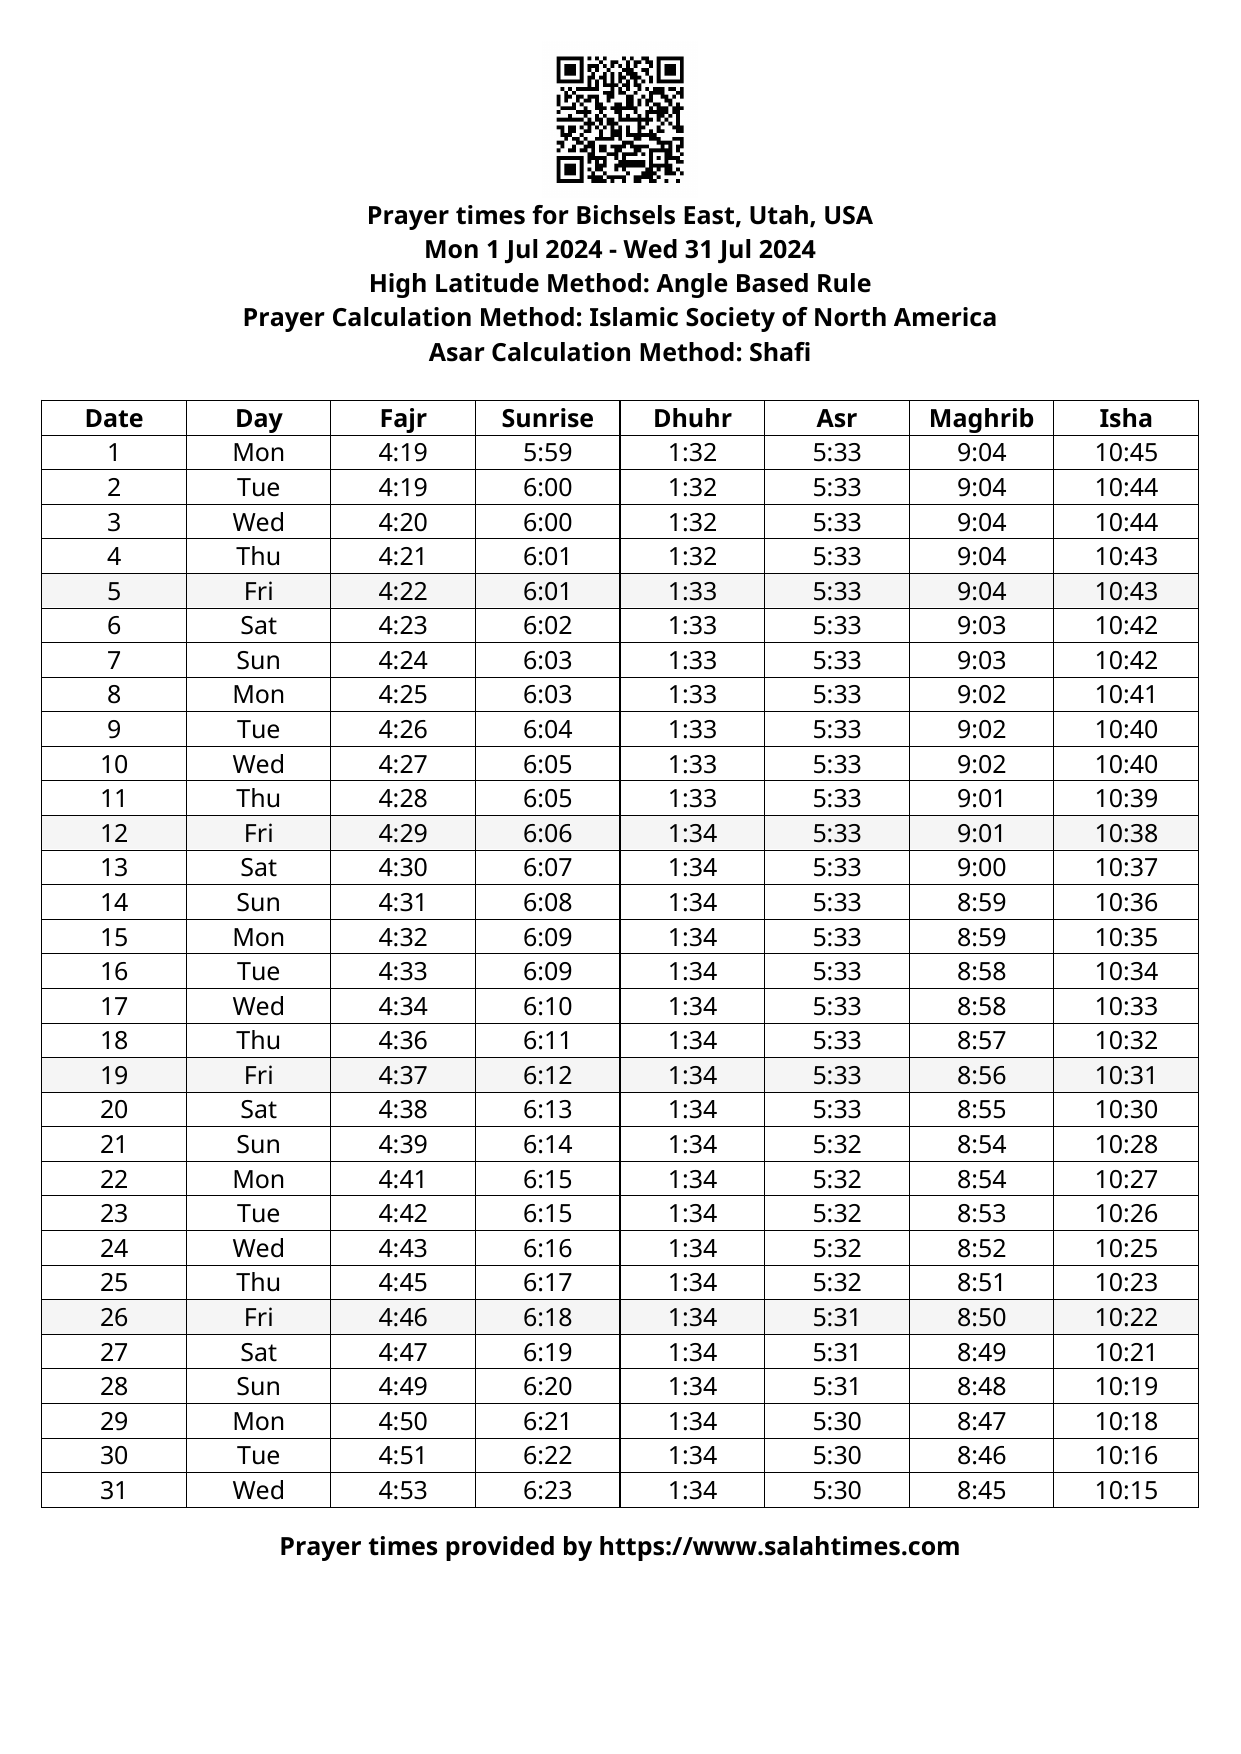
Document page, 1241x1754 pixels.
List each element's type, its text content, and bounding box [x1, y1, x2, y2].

table_cell 10:44 [1054, 470, 1198, 504]
table_cell Wed [187, 1473, 330, 1507]
table_cell 4:21 [331, 539, 475, 573]
table_cell 1:34 [621, 885, 764, 919]
table_cell 10:21 [1054, 1335, 1198, 1368]
table_cell 5:33 [765, 505, 909, 538]
table_cell 15 [42, 920, 186, 953]
table_cell 4:41 [331, 1162, 475, 1195]
table_cell 6:09 [476, 954, 619, 988]
table_cell 4:19 [331, 470, 475, 504]
table_cell Mon [187, 1404, 330, 1437]
table_cell 4:28 [331, 781, 475, 815]
table_cell 10:19 [1054, 1369, 1198, 1403]
table_cell 5:32 [765, 1162, 909, 1195]
table_cell 9:04 [910, 436, 1053, 469]
table_cell 5:33 [765, 470, 909, 504]
table_cell 1:34 [621, 1127, 764, 1161]
table_cell 1:34 [621, 1162, 764, 1195]
table_cell 6:12 [476, 1058, 619, 1092]
table_cell 27 [42, 1335, 186, 1368]
table_cell 11 [42, 781, 186, 815]
table_cell 1:34 [621, 1369, 764, 1403]
table_cell 5:32 [765, 1127, 909, 1161]
table_cell 9:03 [910, 643, 1053, 677]
table_cell 10:26 [1054, 1196, 1198, 1230]
table_cell 1 [42, 436, 186, 469]
table_cell 6:09 [476, 920, 619, 953]
text Prayer Calculation Method: Islamic Society of North America [42, 300, 1198, 334]
table_cell 4:31 [331, 885, 475, 919]
table_cell 6:15 [476, 1196, 619, 1230]
table_cell 5:32 [765, 1196, 909, 1230]
table_cell 4:37 [331, 1058, 475, 1092]
table_cell 5:33 [765, 712, 909, 746]
table_cell 1:33 [621, 712, 764, 746]
table_cell 20 [42, 1093, 186, 1126]
table_cell 5:31 [765, 1369, 909, 1403]
table_header Asr [765, 401, 909, 434]
table_cell 5:33 [765, 920, 909, 953]
table_cell 6 [42, 609, 186, 642]
table_cell 6:06 [476, 816, 619, 849]
table_cell 9:01 [910, 816, 1053, 849]
table_cell 26 [42, 1300, 186, 1334]
table_cell Mon [187, 678, 330, 711]
table_cell 1:34 [621, 1335, 764, 1368]
table_cell 5:33 [765, 1058, 909, 1092]
table_cell 1:33 [621, 643, 764, 677]
table_cell 10:45 [1054, 436, 1198, 469]
table_cell Fri [187, 1058, 330, 1092]
table_cell 6:20 [476, 1369, 619, 1403]
table_cell 5:31 [765, 1335, 909, 1368]
table_cell 6:13 [476, 1093, 619, 1126]
table_cell 10:43 [1054, 574, 1198, 607]
table_cell 1:34 [621, 1300, 764, 1334]
table_cell 8:50 [910, 1300, 1053, 1334]
table_cell 4:20 [331, 505, 475, 538]
table_cell Fri [187, 816, 330, 849]
table_cell 8 [42, 678, 186, 711]
table_cell 9:04 [910, 470, 1053, 504]
table_cell 8:58 [910, 954, 1053, 988]
table_cell 1:34 [621, 1058, 764, 1092]
table_cell 10:41 [1054, 678, 1198, 711]
table_cell 9:02 [910, 678, 1053, 711]
table_cell 9:01 [910, 781, 1053, 815]
table_cell 8:56 [910, 1058, 1053, 1092]
table_cell 1:33 [621, 678, 764, 711]
table_cell 6:23 [476, 1473, 619, 1507]
table_cell 28 [42, 1369, 186, 1403]
table_cell 1:34 [621, 1024, 764, 1057]
table_cell 5:33 [765, 678, 909, 711]
table_cell 1:34 [621, 954, 764, 988]
table_cell 6:07 [476, 851, 619, 884]
table_cell 10:23 [1054, 1266, 1198, 1299]
table_cell 23 [42, 1196, 186, 1230]
table_cell Sun [187, 1127, 330, 1161]
table_cell 8:54 [910, 1127, 1053, 1161]
table_cell Wed [187, 989, 330, 1022]
table_cell 9:03 [910, 609, 1053, 642]
table_cell 9 [42, 712, 186, 746]
table_header Day [187, 401, 330, 434]
table_cell Thu [187, 1024, 330, 1057]
table_cell 6:01 [476, 574, 619, 607]
table_cell 8:58 [910, 989, 1053, 1022]
table_cell 1:34 [621, 1473, 764, 1507]
table_cell 1:34 [621, 989, 764, 1022]
table_cell 5:33 [765, 574, 909, 607]
table_cell 9:02 [910, 712, 1053, 746]
table_cell 17 [42, 989, 186, 1022]
table_cell 6:00 [476, 505, 619, 538]
table_cell Wed [187, 505, 330, 538]
table_cell Mon [187, 436, 330, 469]
table_cell Tue [187, 712, 330, 746]
table_cell 4:45 [331, 1266, 475, 1299]
table_cell 21 [42, 1127, 186, 1161]
table_cell 8:52 [910, 1231, 1053, 1264]
table_cell 10:31 [1054, 1058, 1198, 1092]
table_cell 6:03 [476, 678, 619, 711]
table_cell Fri [187, 574, 330, 607]
table_cell 10:43 [1054, 539, 1198, 573]
table_cell 10:39 [1054, 781, 1198, 815]
table_header Fajr [331, 401, 475, 434]
table_cell 5:33 [765, 609, 909, 642]
table_cell 4:49 [331, 1369, 475, 1403]
table_cell 4:38 [331, 1093, 475, 1126]
table_cell 8:53 [910, 1196, 1053, 1230]
table_cell 1:33 [621, 781, 764, 815]
table_cell 10:25 [1054, 1231, 1198, 1264]
table_cell Sat [187, 851, 330, 884]
table_header Date [42, 401, 186, 434]
table_cell 5:33 [765, 1093, 909, 1126]
table_header Isha [1054, 401, 1198, 434]
table_cell 5:31 [765, 1300, 909, 1334]
table_cell 4:50 [331, 1404, 475, 1437]
table_cell 10:36 [1054, 885, 1198, 919]
table_cell 1:32 [621, 505, 764, 538]
table_cell 12 [42, 816, 186, 849]
table_cell 30 [42, 1439, 186, 1472]
table_cell 6:17 [476, 1266, 619, 1299]
table_cell 5 [42, 574, 186, 607]
table_cell 4:27 [331, 747, 475, 780]
table_cell 4:23 [331, 609, 475, 642]
table_cell 6:18 [476, 1300, 619, 1334]
table_cell 5:33 [765, 539, 909, 573]
table_cell Sun [187, 885, 330, 919]
table_cell 5:33 [765, 781, 909, 815]
table_cell 1:33 [621, 747, 764, 780]
table_cell 6:19 [476, 1335, 619, 1368]
table_cell Tue [187, 1439, 330, 1472]
table_cell 5:33 [765, 989, 909, 1022]
table_cell 18 [42, 1024, 186, 1057]
table_cell 4:51 [331, 1439, 475, 1472]
table_cell 1:32 [621, 470, 764, 504]
table_cell 2 [42, 470, 186, 504]
text Asar Calculation Method: Shafi [42, 334, 1198, 368]
table_cell 1:34 [621, 1439, 764, 1472]
table_cell 1:34 [621, 816, 764, 849]
table_cell Sun [187, 643, 330, 677]
picture [542, 41, 699, 198]
table_cell 10 [42, 747, 186, 780]
table_header Dhuhr [621, 401, 764, 434]
table_cell 5:33 [765, 747, 909, 780]
table_cell 5:33 [765, 851, 909, 884]
table_cell 6:08 [476, 885, 619, 919]
table_cell 6:02 [476, 609, 619, 642]
table_cell 9:04 [910, 539, 1053, 573]
table_cell Sat [187, 1093, 330, 1126]
table_cell 10:28 [1054, 1127, 1198, 1161]
table_cell 6:01 [476, 539, 619, 573]
table_cell 5:33 [765, 643, 909, 677]
table_cell 5:33 [765, 816, 909, 849]
table_cell 8:57 [910, 1024, 1053, 1057]
table_cell 4:53 [331, 1473, 475, 1507]
table_cell 13 [42, 851, 186, 884]
table_cell 8:59 [910, 885, 1053, 919]
table_cell 8:47 [910, 1404, 1053, 1437]
table_cell 1:34 [621, 851, 764, 884]
table_cell 10:37 [1054, 851, 1198, 884]
table_cell 4:22 [331, 574, 475, 607]
table_cell 4:34 [331, 989, 475, 1022]
table_cell 1:34 [621, 1093, 764, 1126]
table_cell Sat [187, 609, 330, 642]
table_cell 14 [42, 885, 186, 919]
table_cell 10:42 [1054, 643, 1198, 677]
table_cell 4:47 [331, 1335, 475, 1368]
table_cell 4 [42, 539, 186, 573]
table_cell 6:22 [476, 1439, 619, 1472]
table_cell 1:34 [621, 1196, 764, 1230]
table_cell 3 [42, 505, 186, 538]
table_cell 24 [42, 1231, 186, 1264]
table_cell 5:32 [765, 1266, 909, 1299]
table_cell Thu [187, 1266, 330, 1299]
table_cell 1:33 [621, 574, 764, 607]
table_cell 8:48 [910, 1369, 1053, 1403]
table_cell Thu [187, 539, 330, 573]
table_cell Tue [187, 954, 330, 988]
table_cell Sun [187, 1369, 330, 1403]
table_cell 5:30 [765, 1473, 909, 1507]
table_cell 4:42 [331, 1196, 475, 1230]
table_cell 10:27 [1054, 1162, 1198, 1195]
table_cell 1:32 [621, 539, 764, 573]
table_cell 5:30 [765, 1404, 909, 1437]
table_cell 10:44 [1054, 505, 1198, 538]
table_cell 4:29 [331, 816, 475, 849]
table_cell 5:32 [765, 1231, 909, 1264]
table_cell 8:49 [910, 1335, 1053, 1368]
table_cell Wed [187, 1231, 330, 1264]
table_cell Thu [187, 781, 330, 815]
table_cell 5:59 [476, 436, 619, 469]
table_cell 10:40 [1054, 712, 1198, 746]
table_cell 6:04 [476, 712, 619, 746]
table_cell 4:46 [331, 1300, 475, 1334]
table_cell 29 [42, 1404, 186, 1437]
table_cell 10:15 [1054, 1473, 1198, 1507]
table_cell 22 [42, 1162, 186, 1195]
table_cell 10:18 [1054, 1404, 1198, 1437]
table_cell 8:55 [910, 1093, 1053, 1126]
table_cell Sat [187, 1335, 330, 1368]
table_cell 9:04 [910, 505, 1053, 538]
table_cell 6:05 [476, 781, 619, 815]
table_cell Mon [187, 1162, 330, 1195]
table_cell 1:34 [621, 1231, 764, 1264]
table_cell 10:22 [1054, 1300, 1198, 1334]
table_cell Wed [187, 747, 330, 780]
table_cell 4:39 [331, 1127, 475, 1161]
table_cell 5:33 [765, 1024, 909, 1057]
table_cell 25 [42, 1266, 186, 1299]
table_cell 5:33 [765, 885, 909, 919]
table_cell 5:33 [765, 954, 909, 988]
text Mon 1 Jul 2024 - Wed 31 Jul 2024 [42, 232, 1198, 266]
table_cell 10:16 [1054, 1439, 1198, 1472]
table_header Maghrib [910, 401, 1053, 434]
table_cell 9:04 [910, 574, 1053, 607]
table_cell 1:32 [621, 436, 764, 469]
table_cell 4:25 [331, 678, 475, 711]
table_cell Fri [187, 1300, 330, 1334]
table_cell 4:19 [331, 436, 475, 469]
table_cell 6:10 [476, 989, 619, 1022]
table_cell 6:03 [476, 643, 619, 677]
table_cell 6:16 [476, 1231, 619, 1264]
table_cell 4:26 [331, 712, 475, 746]
table_cell 6:11 [476, 1024, 619, 1057]
table_cell 1:33 [621, 609, 764, 642]
table_cell Mon [187, 920, 330, 953]
table_cell 8:51 [910, 1266, 1053, 1299]
table_cell Tue [187, 1196, 330, 1230]
table_cell 6:21 [476, 1404, 619, 1437]
table_cell 4:32 [331, 920, 475, 953]
table_cell 6:05 [476, 747, 619, 780]
table_cell 4:30 [331, 851, 475, 884]
table_cell 10:34 [1054, 954, 1198, 988]
table_cell 1:34 [621, 1404, 764, 1437]
table_cell 6:15 [476, 1162, 619, 1195]
table_cell 5:33 [765, 436, 909, 469]
table_cell Tue [187, 470, 330, 504]
table_cell 1:34 [621, 1266, 764, 1299]
table_cell 31 [42, 1473, 186, 1507]
table_cell 16 [42, 954, 186, 988]
table_cell 8:46 [910, 1439, 1053, 1472]
table_cell 8:54 [910, 1162, 1053, 1195]
table_cell 10:40 [1054, 747, 1198, 780]
table_cell 4:36 [331, 1024, 475, 1057]
table_cell 1:34 [621, 920, 764, 953]
table_cell 10:30 [1054, 1093, 1198, 1126]
text High Latitude Method: Angle Based Rule [42, 266, 1198, 300]
table_cell 4:43 [331, 1231, 475, 1264]
table_cell 9:02 [910, 747, 1053, 780]
table_cell 5:30 [765, 1439, 909, 1472]
table_cell 6:00 [476, 470, 619, 504]
text Prayer times provided by https://www.salahtimes.com [42, 1528, 1198, 1563]
table_cell 9:00 [910, 851, 1053, 884]
table_cell 10:35 [1054, 920, 1198, 953]
table_header Sunrise [476, 401, 619, 434]
table_cell 8:45 [910, 1473, 1053, 1507]
table_cell 6:14 [476, 1127, 619, 1161]
text Prayer times for Bichsels East, Utah, USA [42, 198, 1198, 232]
table_cell 8:59 [910, 920, 1053, 953]
table_cell 10:38 [1054, 816, 1198, 849]
table_cell 10:42 [1054, 609, 1198, 642]
table_cell 4:24 [331, 643, 475, 677]
table_cell 7 [42, 643, 186, 677]
table_cell 19 [42, 1058, 186, 1092]
table_cell 4:33 [331, 954, 475, 988]
table_cell 10:33 [1054, 989, 1198, 1022]
table_cell 10:32 [1054, 1024, 1198, 1057]
